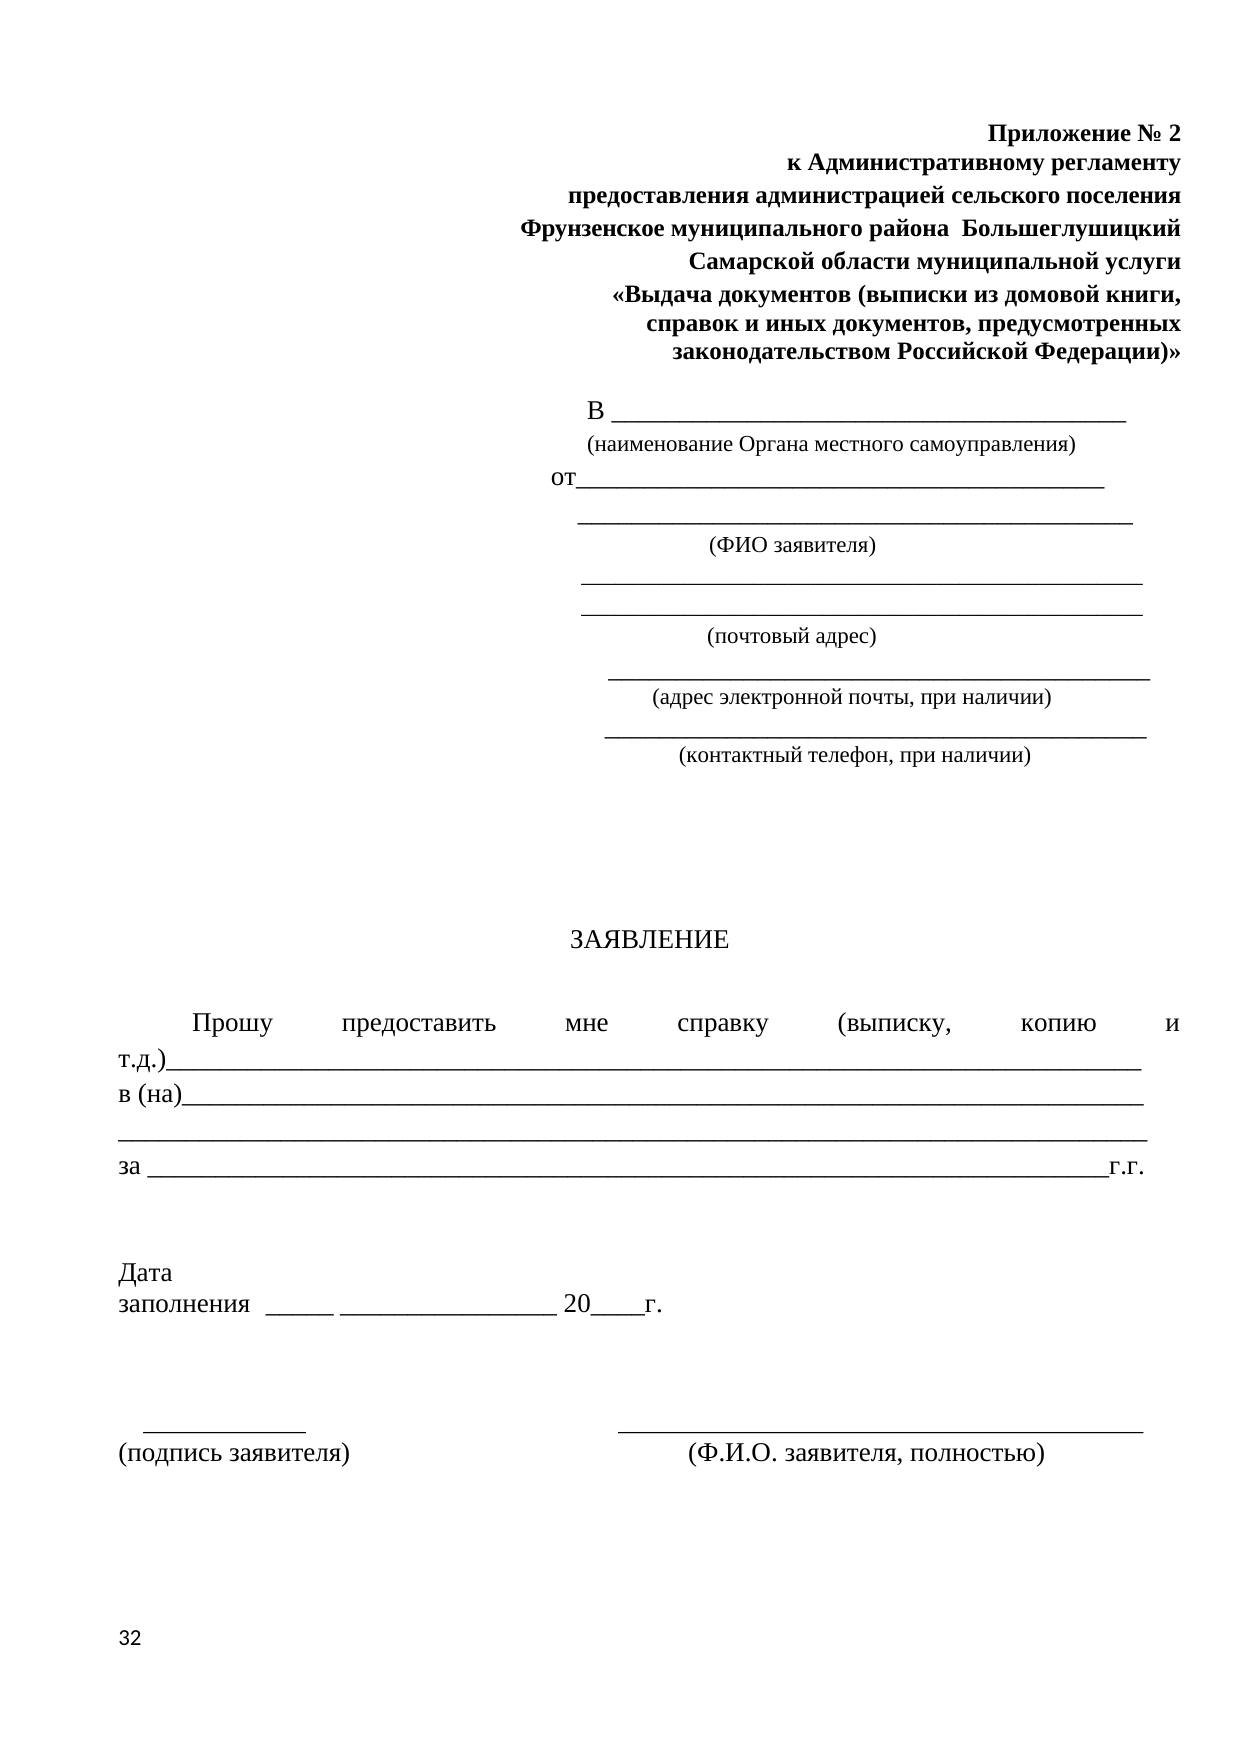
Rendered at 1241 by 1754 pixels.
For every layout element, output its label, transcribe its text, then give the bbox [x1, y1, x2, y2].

text ____________________________________________________________________________ [118, 1113, 1181, 1144]
text _____________ __________________________________________ [118, 1407, 1181, 1436]
text предоставления администрацией сельского поселения Фрунзенское муниципального района Большеглушицкий Самарской области муниципальной услуги [428, 180, 1181, 275]
text (почтовый адрес) [118, 622, 1181, 648]
text Приложение № 2 [118, 118, 1181, 147]
text (контактный телефон, при наличии) [118, 741, 1181, 767]
text ЗАЯВЛЕНИЕ [118, 923, 1181, 982]
text за _______________________________________________________________________г.г. [118, 1149, 1181, 1180]
text Прошу предоставить мне справку (выписку, копию и т.д.)________________________________________________________________________ в (на)_______________________________________________________________________ [118, 1006, 1181, 1109]
text «Выдача документов (выписки из домовой книги, справок и иных документов, предусмотренных законодательством Российской Федерации)» [118, 279, 1181, 365]
text заполнения _____ ________________ 20____г. [118, 1287, 1181, 1318]
text ________________________________________ [118, 652, 1181, 683]
text (адрес электронной почты, при наличии) [118, 683, 1181, 710]
text В ______________________________________ [487, 394, 1181, 425]
text Дата [118, 1256, 1181, 1287]
text _________________________________________________ [118, 562, 1181, 588]
text к Административному регламенту [428, 147, 1181, 176]
text (подпись заявителя) (Ф.И.О. заявителя, полностью) [118, 1436, 1181, 1467]
text (ФИО заявителя) [635, 531, 1181, 558]
text (наименование Органа местного самоуправления) [118, 430, 1181, 456]
text _________________________________________ [118, 496, 1181, 527]
text ________________________________________ [118, 710, 1181, 741]
text от_______________________________________ [118, 460, 1181, 491]
text _________________________________________________ [118, 592, 1181, 618]
